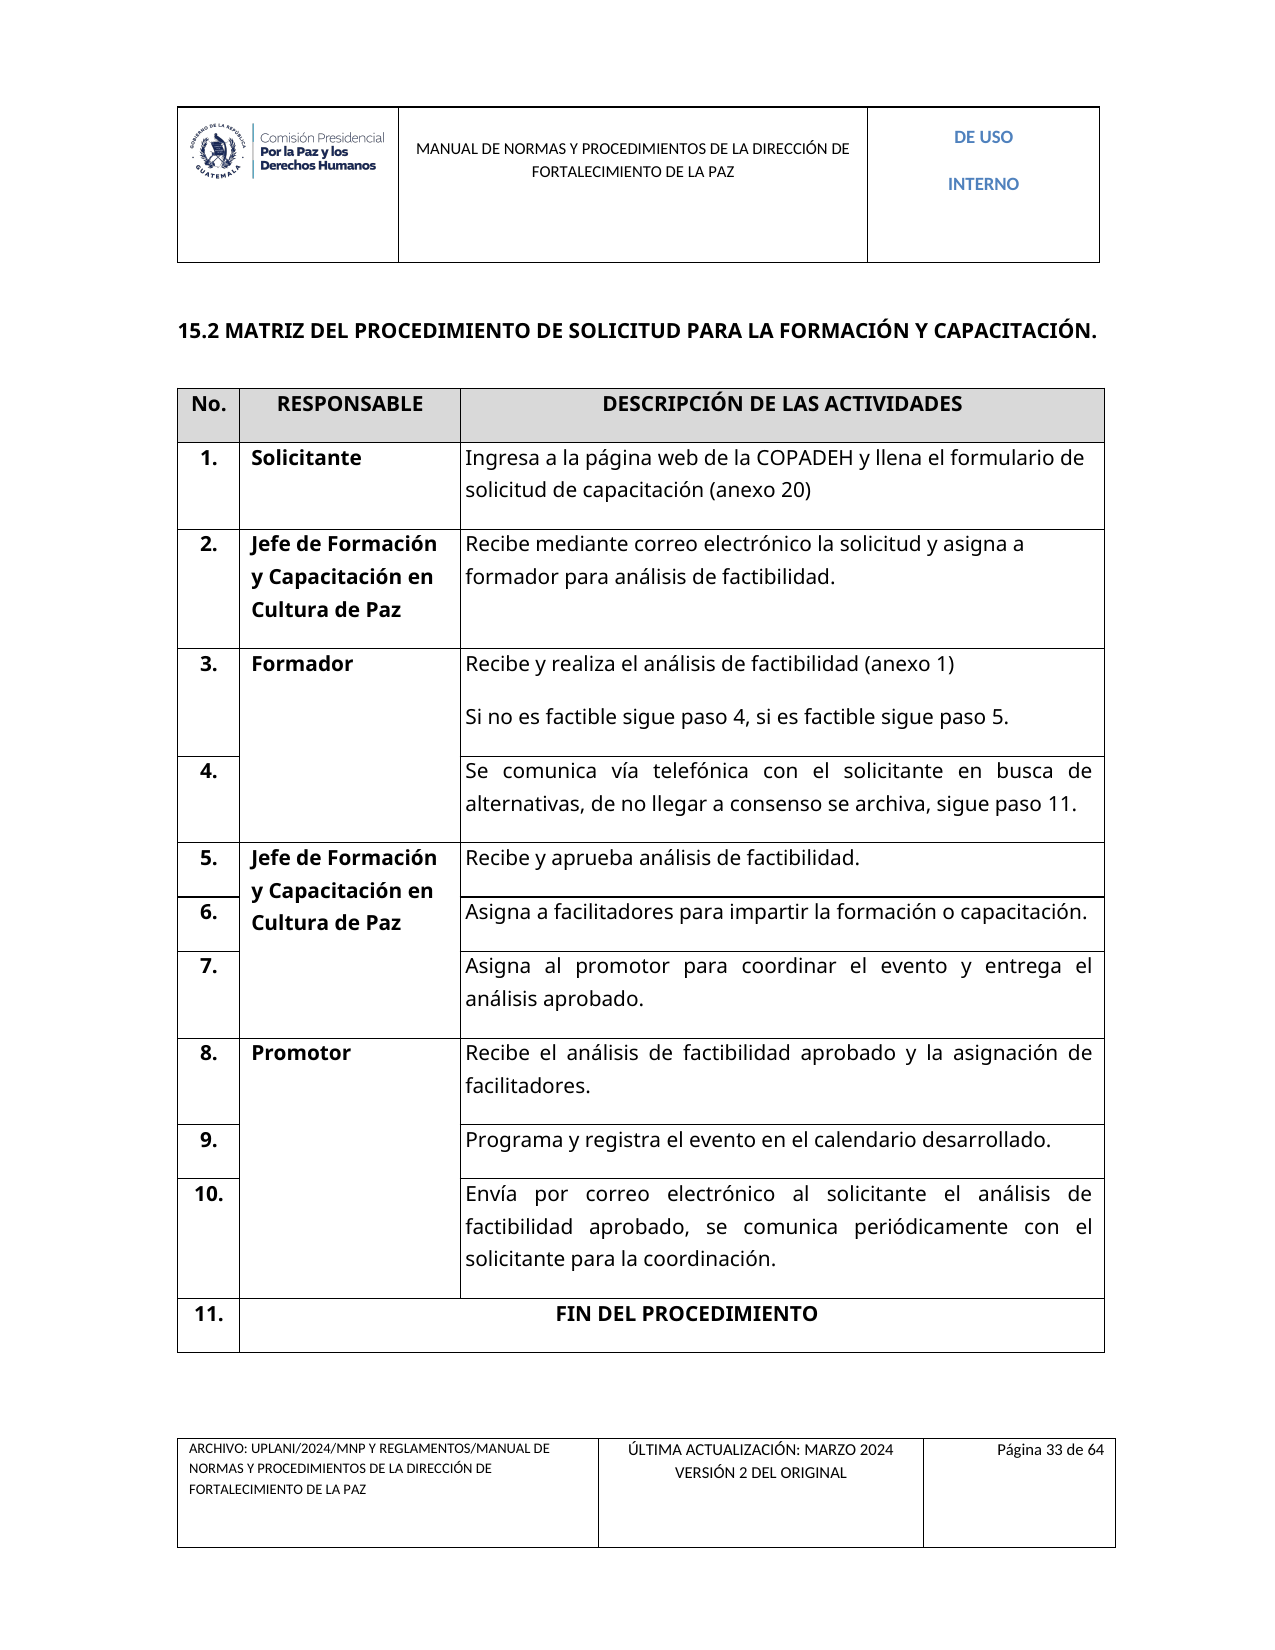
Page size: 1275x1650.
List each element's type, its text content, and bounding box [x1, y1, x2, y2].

table_cell Recibe mediante correo electrónico la solicitud y asigna a formador para análisis de factibilidad. [461, 530, 1104, 648]
table_cell Se comunica vía telefónica con el solicitante en busca de alternativas, de no llegar a consenso se archiva, sigue paso 11. [461, 757, 1104, 842]
table_cell Asigna a facilitadores para impartir la formación o capacitación. [461, 898, 1104, 951]
table_cell Jefe de Formación y Capacitación en Cultura de Paz [240, 843, 460, 1037]
table_cell Asigna al promotor para coordinar el evento y entrega el análisis aprobado. [461, 952, 1104, 1037]
table_cell 3. [178, 649, 239, 756]
subtitle 15.2 MATRIZ DEL PROCEDIMIENTO DE SOLICITUD PARA LA FORMACIÓN Y CAPACITACIÓN. [177, 316, 1098, 344]
table_cell Envía por correo electrónico al solicitante el análisis de factibilidad aprobado, se comunica periódicamente con el solicitante para la coordinación. [461, 1179, 1104, 1298]
table_cell 4. [178, 757, 239, 842]
table_cell 2. [178, 530, 239, 648]
table_cell Recibe y aprueba análisis de factibilidad. [461, 843, 1104, 896]
table_cell 6. [178, 898, 239, 951]
table_cell 5. [178, 843, 239, 896]
table_cell Solicitante [240, 443, 460, 528]
table_cell Programa y registra el evento en el calendario desarrollado. [461, 1125, 1104, 1178]
table_cell Formador [240, 649, 460, 842]
table_cell Recibe y realiza el análisis de factibilidad (anexo 1) Si no es factible sigue paso 4, si es factible sigue paso 5. [461, 649, 1104, 756]
table_header DESCRIPCIÓN DE LAS ACTIVIDADES [461, 389, 1104, 442]
table_cell Ingresa a la página web de la COPADEH y llena el formulario de solicitud de capacitación (anexo 20) [461, 443, 1104, 528]
table_cell 7. [178, 952, 239, 1037]
table_header No. [178, 389, 239, 442]
table_cell 8. [178, 1039, 239, 1124]
table_cell Promotor [240, 1039, 460, 1298]
table_cell Recibe el análisis de factibilidad aprobado y la asignación de facilitadores. [461, 1039, 1104, 1124]
table_header RESPONSABLE [240, 389, 460, 442]
table_cell 1. [178, 443, 239, 528]
table_cell 10. [178, 1179, 239, 1298]
table_cell 9. [178, 1125, 239, 1178]
picture [183, 114, 390, 188]
table_cell 11. [178, 1299, 239, 1352]
table_cell Jefe de Formación y Capacitación en Cultura de Paz [240, 530, 460, 648]
table_cell FIN DEL PROCEDIMIENTO [240, 1299, 1104, 1352]
